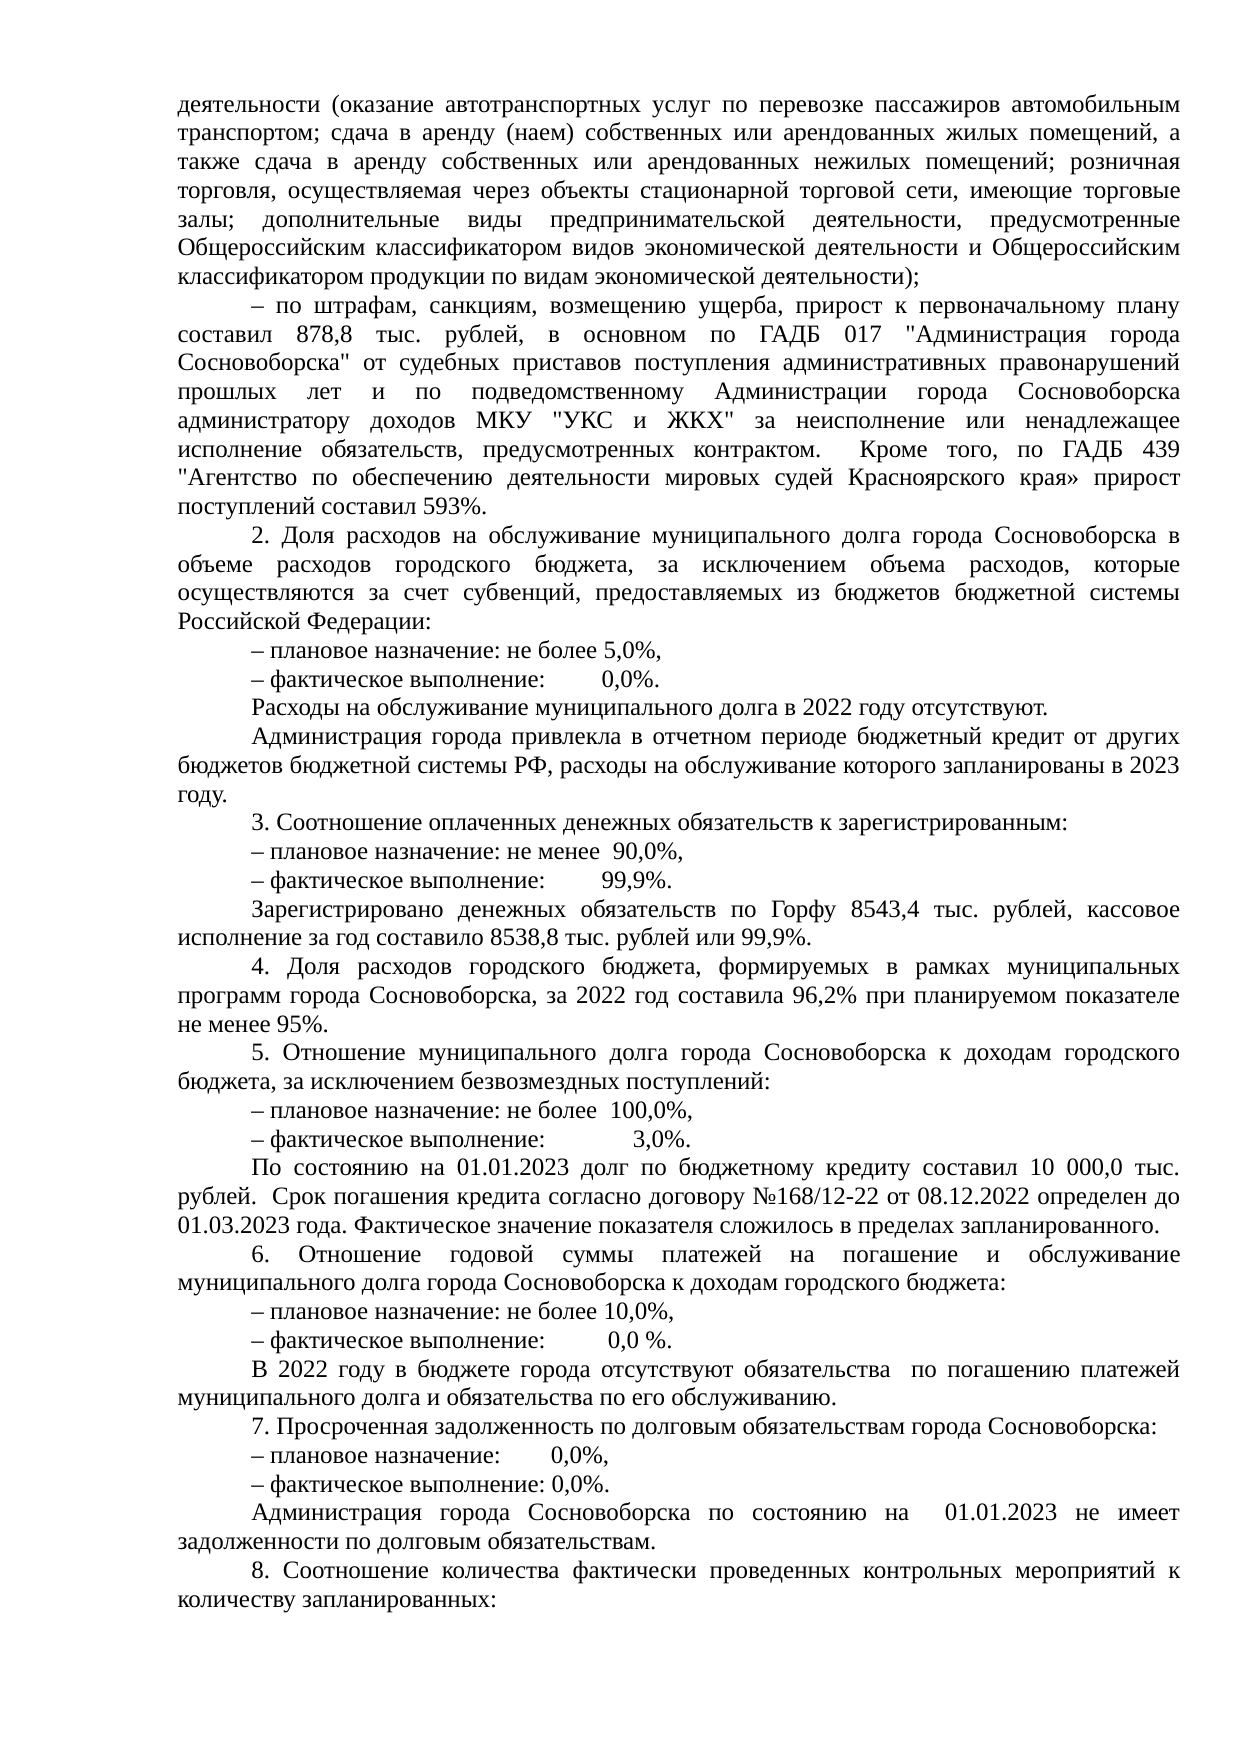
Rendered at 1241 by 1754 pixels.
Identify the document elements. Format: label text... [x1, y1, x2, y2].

text – фактическое выполнение: 0,0 %. [177, 1325, 1181, 1354]
text Расходы на обслуживание муниципального долга в 2022 году отсутствуют. [177, 692, 1181, 721]
text – по штрафам, санкциям, возмещению ущерба, прирост к первоначальному плану составил 878,8 тыс. рублей, в основном по ГАДБ 017 "Администрация города Сосновоборска" от судебных приставов поступления административных правонарушений прошлых лет и по подведомственному Администрации города Сосновоборска администратору доходов МКУ "УКС и ЖКХ" за неисполнение или ненадлежащее исполнение обязательств, предусмотренных контрактом. Кроме того, по ГАДБ 439 "Агентство по обеспечению деятельности мировых судей Красноярского края» прирост поступлений составил 593%. [177, 290, 1181, 520]
text – плановое назначение: 0,0%, [177, 1440, 1181, 1469]
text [177, 89, 1181, 290]
text 3. Соотношение оплаченных денежных обязательств к зарегистрированным: [177, 807, 1181, 836]
text – плановое назначение: не более 5,0%, [177, 635, 1181, 664]
text 8. Соотношение количества фактически проведенных контрольных мероприятий к количеству запланированных: [177, 1555, 1181, 1612]
text – плановое назначение: не более 100,0%, [177, 1095, 1181, 1124]
text 7. Просроченная задолженность по долговым обязательствам города Сосновоборска: [177, 1411, 1181, 1440]
text Зарегистрировано денежных обязательств по Горфу 8543,4 тыс. рублей, кассовое исполнение за год составило 8538,8 тыс. рублей или 99,9%. [177, 894, 1181, 951]
text В 2022 году в бюджете города отсутствуют обязательства по погашению платежей муниципального долга и обязательства по его обслуживанию. [177, 1354, 1181, 1411]
text 4. Доля расходов городского бюджета, формируемых в рамках муниципальных программ города Сосновоборска, за 2022 год составила 96,2% при планируемом показателе не менее 95%. [177, 951, 1181, 1037]
text По состоянию на 01.01.2023 долг по бюджетному кредиту составил 10 000,0 тыс. рублей. Срок погашения кредита согласно договору №168/12-22 от 08.12.2022 определен до 01.03.2023 года. Фактическое значение показателя сложилось в пределах запланированного. [177, 1152, 1181, 1239]
text – плановое назначение: не менее 90,0%, [177, 836, 1181, 865]
text Администрация города Сосновоборска по состоянию на 01.01.2023 не имеет задолженности по долговым обязательствам. [177, 1497, 1181, 1555]
text 6. Отношение годовой суммы платежей на погашение и обслуживание муниципального долга города Сосновоборска к доходам городского бюджета: [177, 1239, 1181, 1296]
text – плановое назначение: не более 10,0%, [177, 1296, 1181, 1325]
text 2. Доля расходов на обслуживание муниципального долга города Сосновоборска в объеме расходов городского бюджета, за исключением объема расходов, которые осуществляются за счет субвенций, предоставляемых из бюджетов бюджетной системы Российской Федерации: [177, 520, 1181, 635]
text – фактическое выполнение: 3,0%. [177, 1124, 1181, 1152]
text – фактическое выполнение: 0,0%. [177, 1469, 1181, 1497]
text Администрация города привлекла в отчетном периоде бюджетный кредит от других бюджетов бюджетной системы РФ, расходы на обслуживание которого запланированы в 2023 году. [177, 721, 1181, 807]
text – фактическое выполнение: 99,9%. [177, 865, 1181, 894]
text 5. Отношение муниципального долга города Сосновоборска к доходам городского бюджета, за исключением безвозмездных поступлений: [177, 1037, 1181, 1095]
text – фактическое выполнение: 0,0%. [177, 664, 1181, 692]
